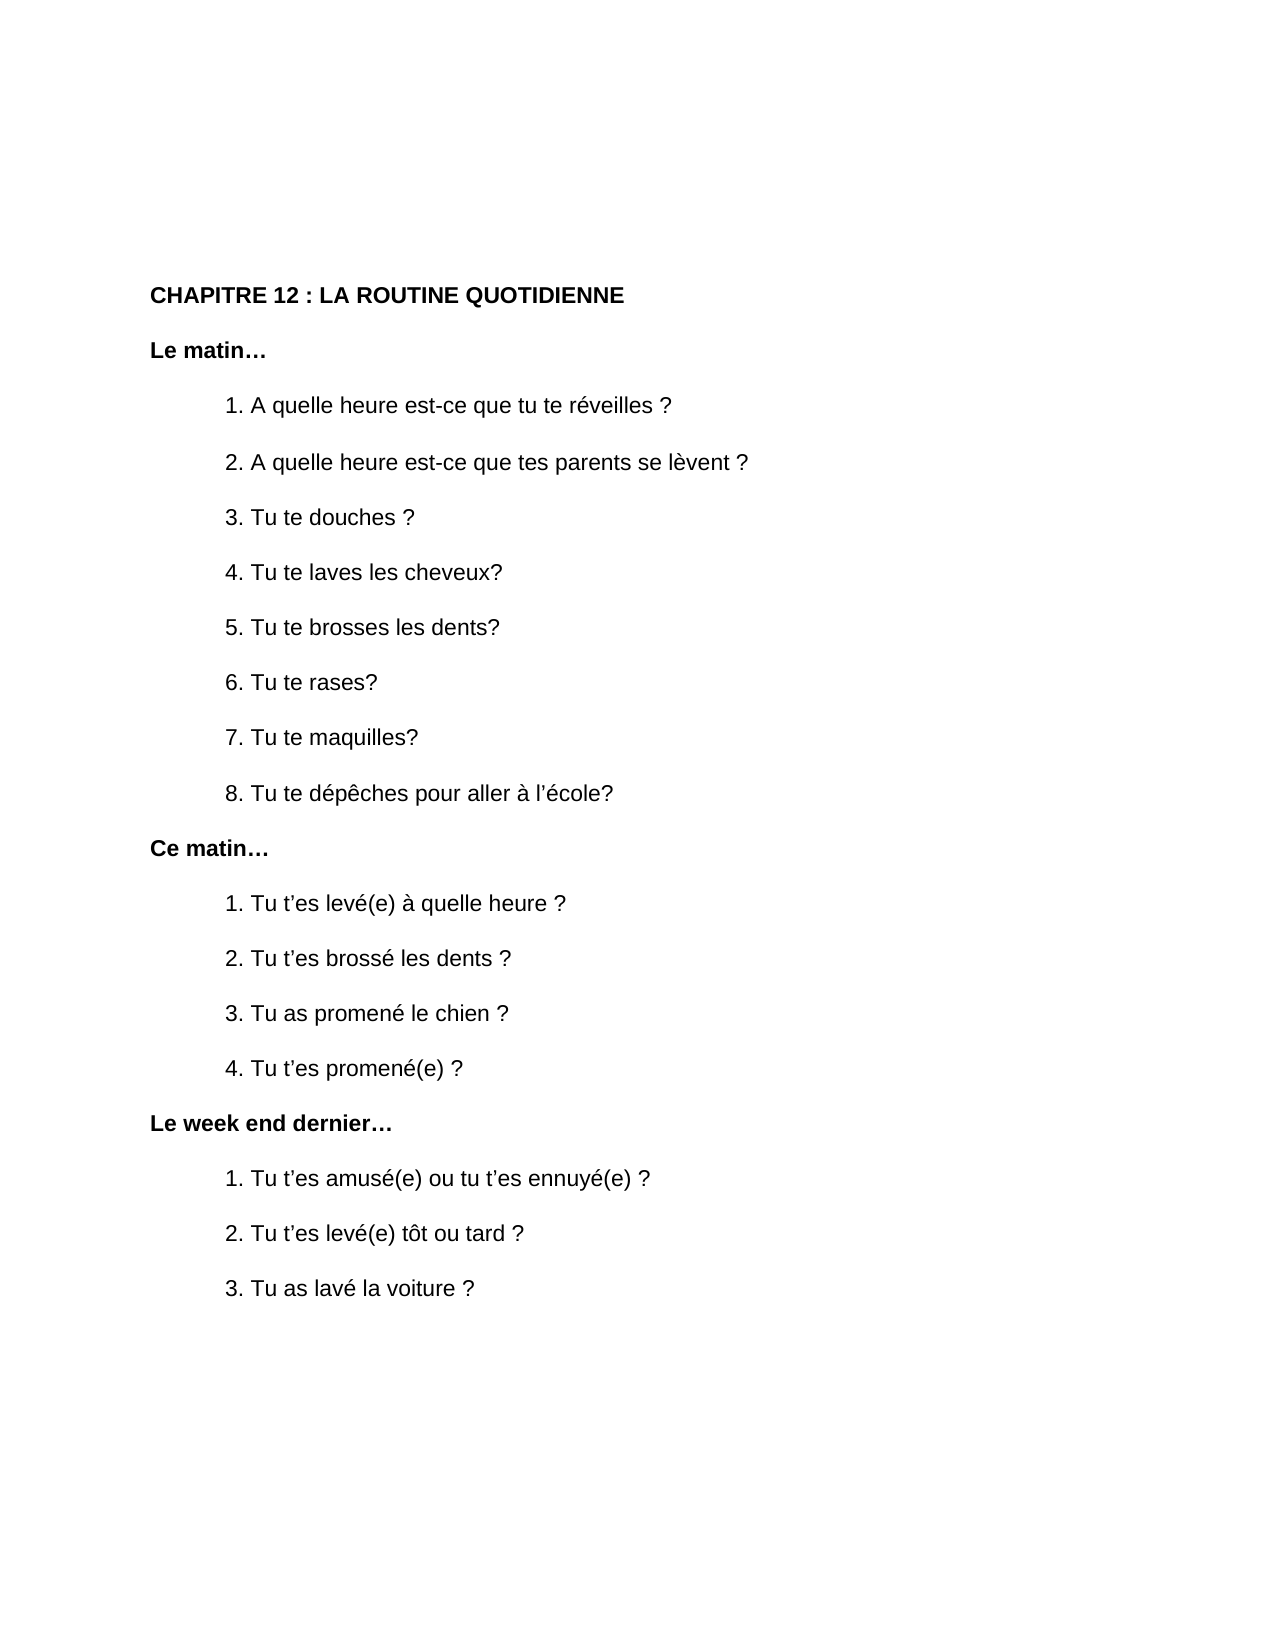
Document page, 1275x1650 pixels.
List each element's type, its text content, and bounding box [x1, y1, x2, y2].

text 4. Tu te laves les cheveux? [150, 559, 1125, 585]
text 8. Tu te dépêches pour aller à l’école? [150, 779, 1125, 806]
text 1. Tu t’es levé(e) à quelle heure ? [150, 890, 1125, 916]
text 1. A quelle heure est-ce que tu te réveilles ? [150, 392, 1125, 418]
text 7. Tu te maquilles? [150, 724, 1125, 751]
text 3. Tu te douches ? [150, 504, 1125, 530]
text 2. A quelle heure est-ce que tes parents se lèvent ? [150, 449, 1125, 475]
text 4. Tu t’es promené(e) ? [150, 1055, 1125, 1081]
text Ce matin… [150, 834, 1125, 861]
text 5. Tu te brosses les dents? [150, 614, 1125, 641]
text 3. Tu as promené le chien ? [150, 1000, 1125, 1026]
text 2. Tu t’es levé(e) tôt ou tard ? [150, 1220, 1125, 1247]
text 6. Tu te rases? [150, 669, 1125, 696]
text Le matin… [150, 337, 1125, 363]
text 1. Tu t’es amusé(e) ou tu t’es ennuyé(e) ? [150, 1165, 1125, 1192]
text Le week end dernier… [150, 1110, 1125, 1136]
text 2. Tu t’es brossé les dents ? [150, 945, 1125, 971]
text CHAPITRE 12 : LA ROUTINE QUOTIDIENNE [150, 282, 1125, 308]
text 3. Tu as lavé la voiture ? [150, 1275, 1125, 1302]
